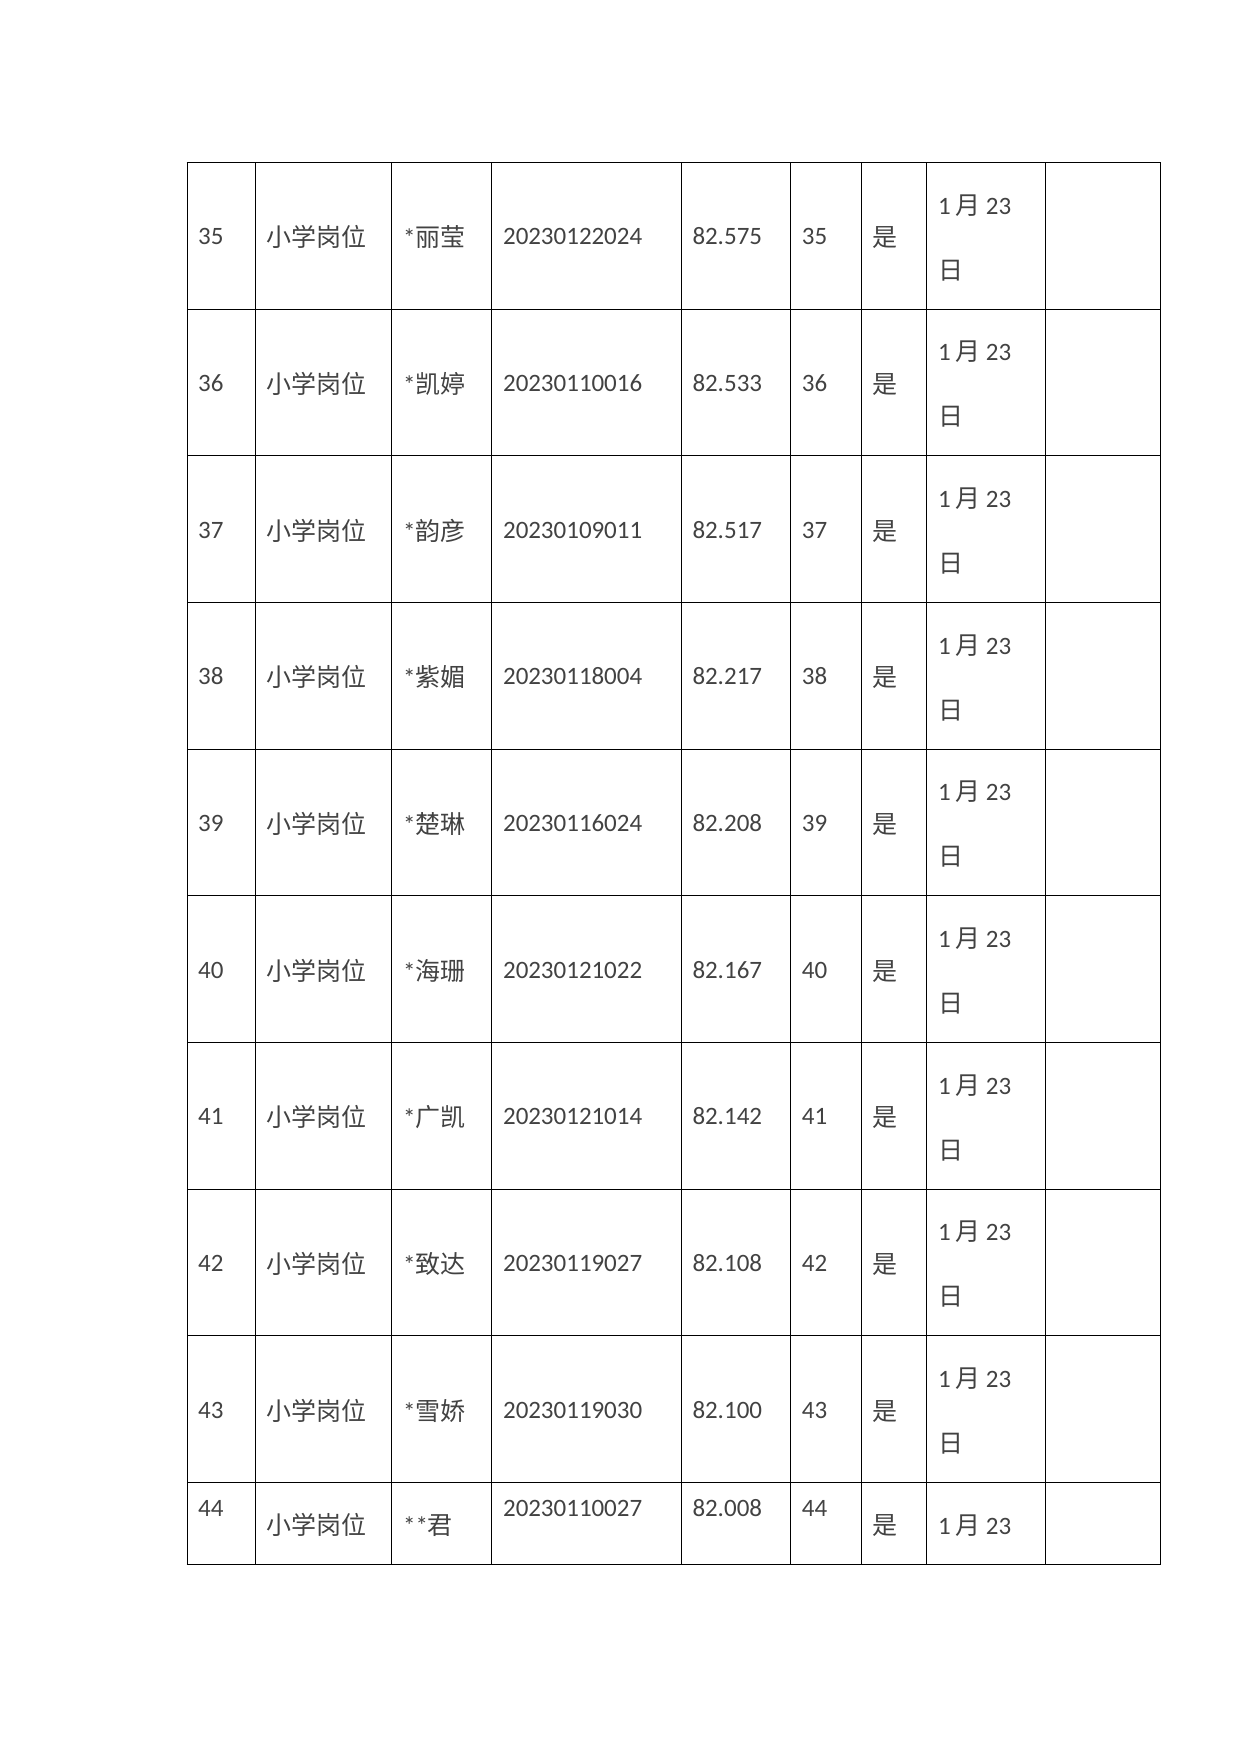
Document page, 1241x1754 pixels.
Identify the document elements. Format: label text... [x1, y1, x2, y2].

table_cell 20230121022 [492, 896, 681, 1042]
table_cell 37 [188, 456, 255, 602]
table_cell **君 [392, 1483, 491, 1564]
table_cell 36 [188, 310, 255, 455]
table_cell 1月23日 [927, 1483, 1045, 1564]
table_cell 82.167 [682, 896, 790, 1042]
table_cell 20230116024 [492, 750, 681, 895]
table_cell *紫媚 [392, 603, 491, 749]
table_cell 是 [862, 310, 926, 455]
table_cell 41 [188, 1043, 255, 1189]
table_cell 44 [188, 1483, 255, 1564]
table_cell 1月23日 [927, 896, 1045, 1042]
table_cell 40 [188, 896, 255, 1042]
table_cell 是 [862, 1043, 926, 1189]
table_cell 44 [791, 1483, 861, 1564]
table_cell [1046, 456, 1160, 602]
table_cell 是 [862, 750, 926, 895]
table_cell 37 [791, 456, 861, 602]
table_cell 39 [188, 750, 255, 895]
table_cell 82.100 [682, 1336, 790, 1482]
table_cell 20230119027 [492, 1190, 681, 1335]
table_cell 82.533 [682, 310, 790, 455]
table_cell 41 [791, 1043, 861, 1189]
table_cell 是 [862, 1483, 926, 1564]
table_cell 20230122024 [492, 163, 681, 309]
table_cell 是 [862, 603, 926, 749]
table_cell [1046, 896, 1160, 1042]
table_cell [1046, 1190, 1160, 1335]
table_cell *致达 [392, 1190, 491, 1335]
table_cell 35 [188, 163, 255, 309]
table_cell 35 [791, 163, 861, 309]
table_cell *丽莹 [392, 163, 491, 309]
table_cell 是 [862, 1336, 926, 1482]
table_cell *凯婷 [392, 310, 491, 455]
table_cell 82.142 [682, 1043, 790, 1189]
table_cell [1046, 750, 1160, 895]
table_cell 82.217 [682, 603, 790, 749]
table_cell 1月23日 [927, 1043, 1045, 1189]
table_cell 43 [188, 1336, 255, 1482]
table_cell 20230119030 [492, 1336, 681, 1482]
table_cell 小学岗位 [256, 1483, 391, 1564]
table_cell 小学岗位 [256, 310, 391, 455]
table_cell 1月23日 [927, 1336, 1045, 1482]
table_cell 20230109011 [492, 456, 681, 602]
table_cell 1月23日 [927, 603, 1045, 749]
table_cell *广凯 [392, 1043, 491, 1189]
table_cell 小学岗位 [256, 1336, 391, 1482]
table_cell 82.008 [682, 1483, 790, 1564]
table_cell 82.108 [682, 1190, 790, 1335]
table_cell 1月23日 [927, 750, 1045, 895]
table_cell [1046, 603, 1160, 749]
table_cell 小学岗位 [256, 1190, 391, 1335]
table_cell 小学岗位 [256, 603, 391, 749]
table_cell *海珊 [392, 896, 491, 1042]
table_cell 20230121014 [492, 1043, 681, 1189]
table_cell 42 [791, 1190, 861, 1335]
table_cell 36 [791, 310, 861, 455]
table_cell 1月23日 [927, 310, 1045, 455]
table_cell 小学岗位 [256, 456, 391, 602]
table_cell 1月23日 [927, 456, 1045, 602]
table_cell 1月23日 [927, 163, 1045, 309]
table_cell 小学岗位 [256, 1043, 391, 1189]
table_cell 是 [862, 456, 926, 602]
table_cell 小学岗位 [256, 163, 391, 309]
table_cell [1046, 310, 1160, 455]
table_cell 是 [862, 163, 926, 309]
table_cell [1046, 1336, 1160, 1482]
table_cell 82.517 [682, 456, 790, 602]
table_cell *楚琳 [392, 750, 491, 895]
table_cell 20230110027 [492, 1483, 681, 1564]
table_cell [1046, 1043, 1160, 1189]
table_cell 42 [188, 1190, 255, 1335]
table_cell 82.208 [682, 750, 790, 895]
table_cell 43 [791, 1336, 861, 1482]
table_cell 40 [791, 896, 861, 1042]
table_cell 小学岗位 [256, 896, 391, 1042]
table_cell 小学岗位 [256, 750, 391, 895]
table_cell 39 [791, 750, 861, 895]
table_cell [1046, 1483, 1160, 1564]
table_cell *雪娇 [392, 1336, 491, 1482]
table_cell 38 [791, 603, 861, 749]
table_cell 1月23日 [927, 1190, 1045, 1335]
table_cell 是 [862, 1190, 926, 1335]
table_cell 38 [188, 603, 255, 749]
table_cell 20230110016 [492, 310, 681, 455]
table_cell *韵彦 [392, 456, 491, 602]
table_cell 是 [862, 896, 926, 1042]
table_cell 20230118004 [492, 603, 681, 749]
table_cell [1046, 163, 1160, 309]
table_cell 82.575 [682, 163, 790, 309]
